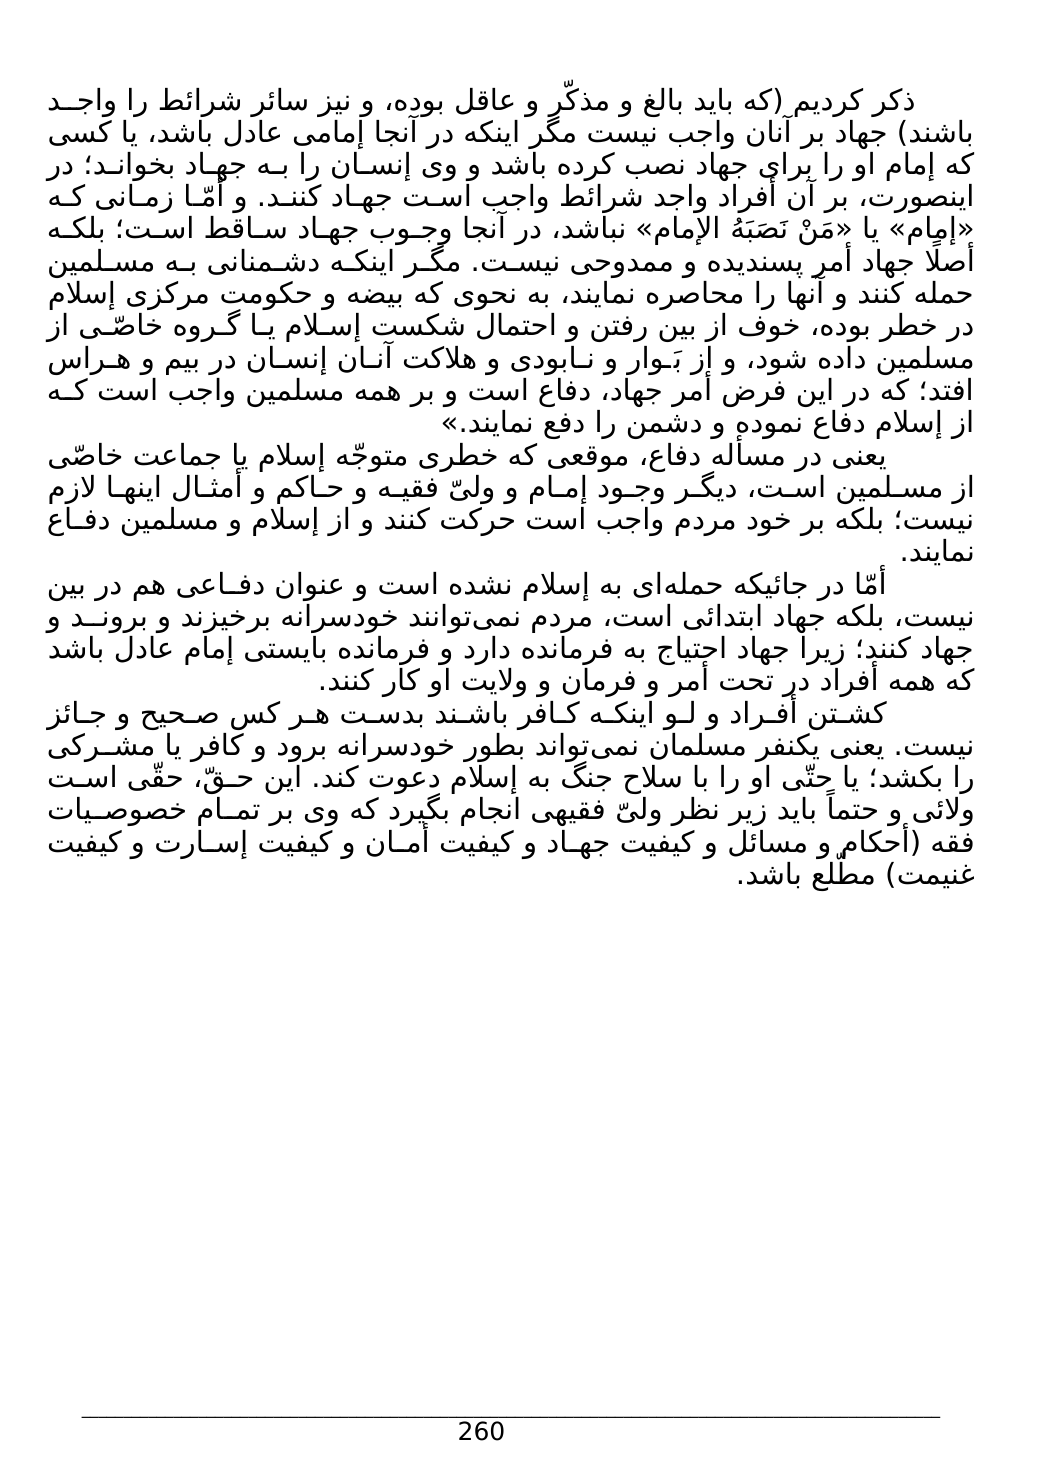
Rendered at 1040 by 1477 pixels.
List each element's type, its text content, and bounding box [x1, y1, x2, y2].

text ذكر كردیم (كه باید بالغ و مذكّر و عاقل بوده، و نیز سائر شرائط را واجد باشند) جهاد بر آنان واجب نیست مگر اینكه در آنجا إمامى عادل باشد، یا كسى كه إمام او را براى جهاد نصب كرده باشد و وى إنسان را به جهاد بخواند؛ در اینصورت، بر آن أفراد واجد شرائط واجب است جهاد كنند. و أمّا زمانى كه «إمام» یا «مَنْ نَصَبَهُ الإمام» نباشد، در آنجا وجوب جهاد ساقط است؛ بلكه أصلًا جهاد أمر پسندیده و ممدوحى نیست. مگر اینكه دشمنانى به مسلمین حمله كنند و آنها را محاصره نمایند، به نحوى كه بیضه و حكومت مركزى إسلام در خطر بوده، خوف از بین رفتن و احتمال شكست إسلام یا گروه خاصّى از مسلمین داده شود، و از بَوار و نابودى و هلاكت آنان إنسان در بیم و هراس افتد؛ كه در این فرض أمر جهاد، دفاع است و بر همه مسلمین واجب است كه از إسلام دفاع نموده و دشمن را دفع نمایند.» [47, 84, 975, 439]
text كشتن أفراد و لو اینكه كافر باشند بدست هر كس صحیح و جائز نیست. یعنى یكنفر مسلمان نمى‌تواند بطور خودسرانه برود و كافر یا مشركى را بكشد؛ یا حتّى او را با سلاح جنگ به إسلام دعوت كند. این حقّ، حقّى است ولائى و حتماً باید زیر نظر ولىّ فقیهى انجام بگیرد كه وى بر تمام خصوصیات فقه (أحكام و مسائل و كیفیت جهاد و كیفیت أمان و كیفیت إسارت و كیفیت غنیمت) مطّلع باشد. [47, 698, 975, 891]
text یعنى در مسأله دفاع، موقعى كه خطرى متوجّه إسلام یا جماعت خاصّى از مسلمین است، دیگر وجود إمام و ولىّ فقیه و حاكم و أمثال اینها لازم نیست؛ بلكه بر خود مردم واجب است حركت كنند و از إسلام و مسلمین دفاع نمایند. [47, 439, 975, 568]
text أمّا در جائیكه حمله‌اى به إسلام نشده است و عنوان دفاعى هم در بین نیست، بلكه جهاد ابتدائى است، مردم نمى‌توانند خودسرانه برخیزند و بروند و جهاد كنند؛ زیرا جهاد احتیاج به فرمانده دارد و فرمانده بایستى إمام عادل باشد كه همه أفراد در تحت أمر و فرمان و ولایت او كار كنند. [47, 568, 975, 698]
